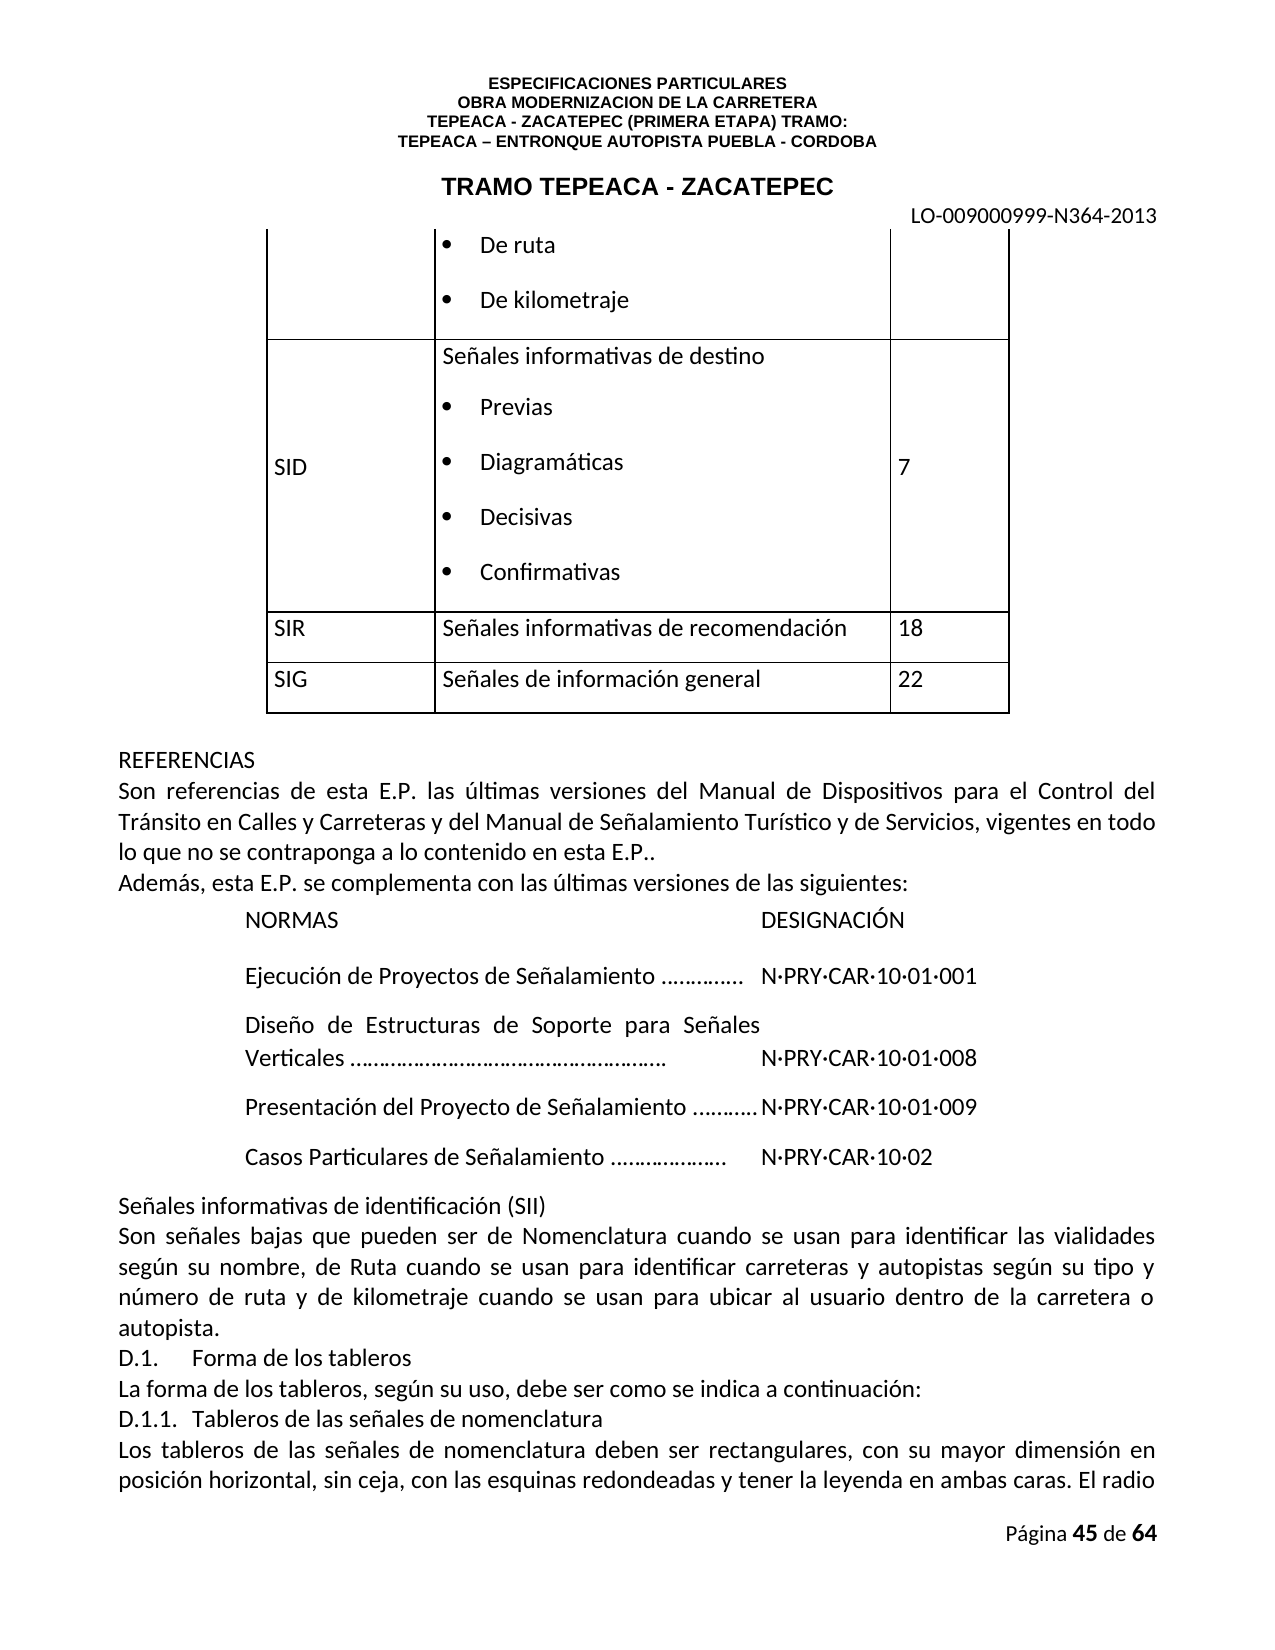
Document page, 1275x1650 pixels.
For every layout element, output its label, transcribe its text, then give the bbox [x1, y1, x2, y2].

table_cell Ejecución de Proyectos de Señalamiento ..………... [245, 960, 761, 1009]
table_cell Señales informativas de recomendación [436, 613, 890, 662]
text Señales informativas de identificación (SII) [118, 1190, 1157, 1220]
table_cell 22 [891, 663, 1008, 712]
text D.1. Forma de los tableros [118, 1342, 1157, 1373]
table_cell SID [268, 340, 434, 611]
table_cell Diseño de Estructuras de Soporte para Señales Verticales ………………………………………………. [245, 1009, 761, 1091]
table_cell De kilometraje [436, 284, 890, 339]
table_header DESIGNACIÓN [761, 897, 1030, 960]
table_cell Diagramáticas [436, 446, 890, 501]
table_cell 7 [891, 340, 1008, 611]
text D.1.1. Tableros de las señales de nomenclatura [118, 1403, 1157, 1434]
text Son señales bajas que pueden ser de Nomenclatura cuando se usan para identificar las vialidades según su nombre, de Ruta cuando se usan para identificar carreteras y autopistas según su tipo y número de ruta y de kilometraje cuando se usan para ubicar al usuario dentro de la carretera o autopista. [118, 1220, 1157, 1342]
table_cell SIR [268, 613, 434, 662]
table_cell Presentación del Proyecto de Señalamiento ...…….. [245, 1091, 761, 1141]
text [118, 1434, 1157, 1495]
table_cell Señales de información general [436, 663, 890, 712]
table_cell Señales informativas de destino [436, 340, 890, 389]
table_header NORMAS [245, 897, 761, 960]
text Son referencias de esta E.P. las últimas versiones del Manual de Dispositivos para el Control del Tránsito en Calles y Carreteras y del Manual de Señalamiento Turístico y de Servicios, vigentes en todo lo que no se contraponga a lo contenido en esta E.P.. [118, 775, 1157, 867]
text Además, esta E.P. se complementa con las últimas versiones de las siguientes: [118, 867, 1157, 897]
table_cell N·PRY·CAR·10·02 [761, 1141, 1030, 1190]
table_cell SIG [268, 663, 434, 712]
table_cell 18 [891, 613, 1008, 662]
table_cell N·PRY·CAR·10·01·009 [761, 1091, 1030, 1141]
table_cell Decisivas [436, 501, 890, 556]
table_cell N·PRY·CAR·10·01·001 [761, 960, 1030, 1009]
text REFERENCIAS [118, 745, 1157, 775]
table_cell Casos Particulares de Señalamiento ..……………… [245, 1141, 761, 1190]
text La forma de los tableros, según su uso, debe ser como se indica a continuación: [118, 1373, 1157, 1403]
table_cell Previas [436, 390, 890, 446]
table_cell N·PRY·CAR·10·01·008 [761, 1009, 1030, 1091]
table_cell De ruta [436, 229, 890, 284]
table_cell Confirmativas [436, 556, 890, 611]
